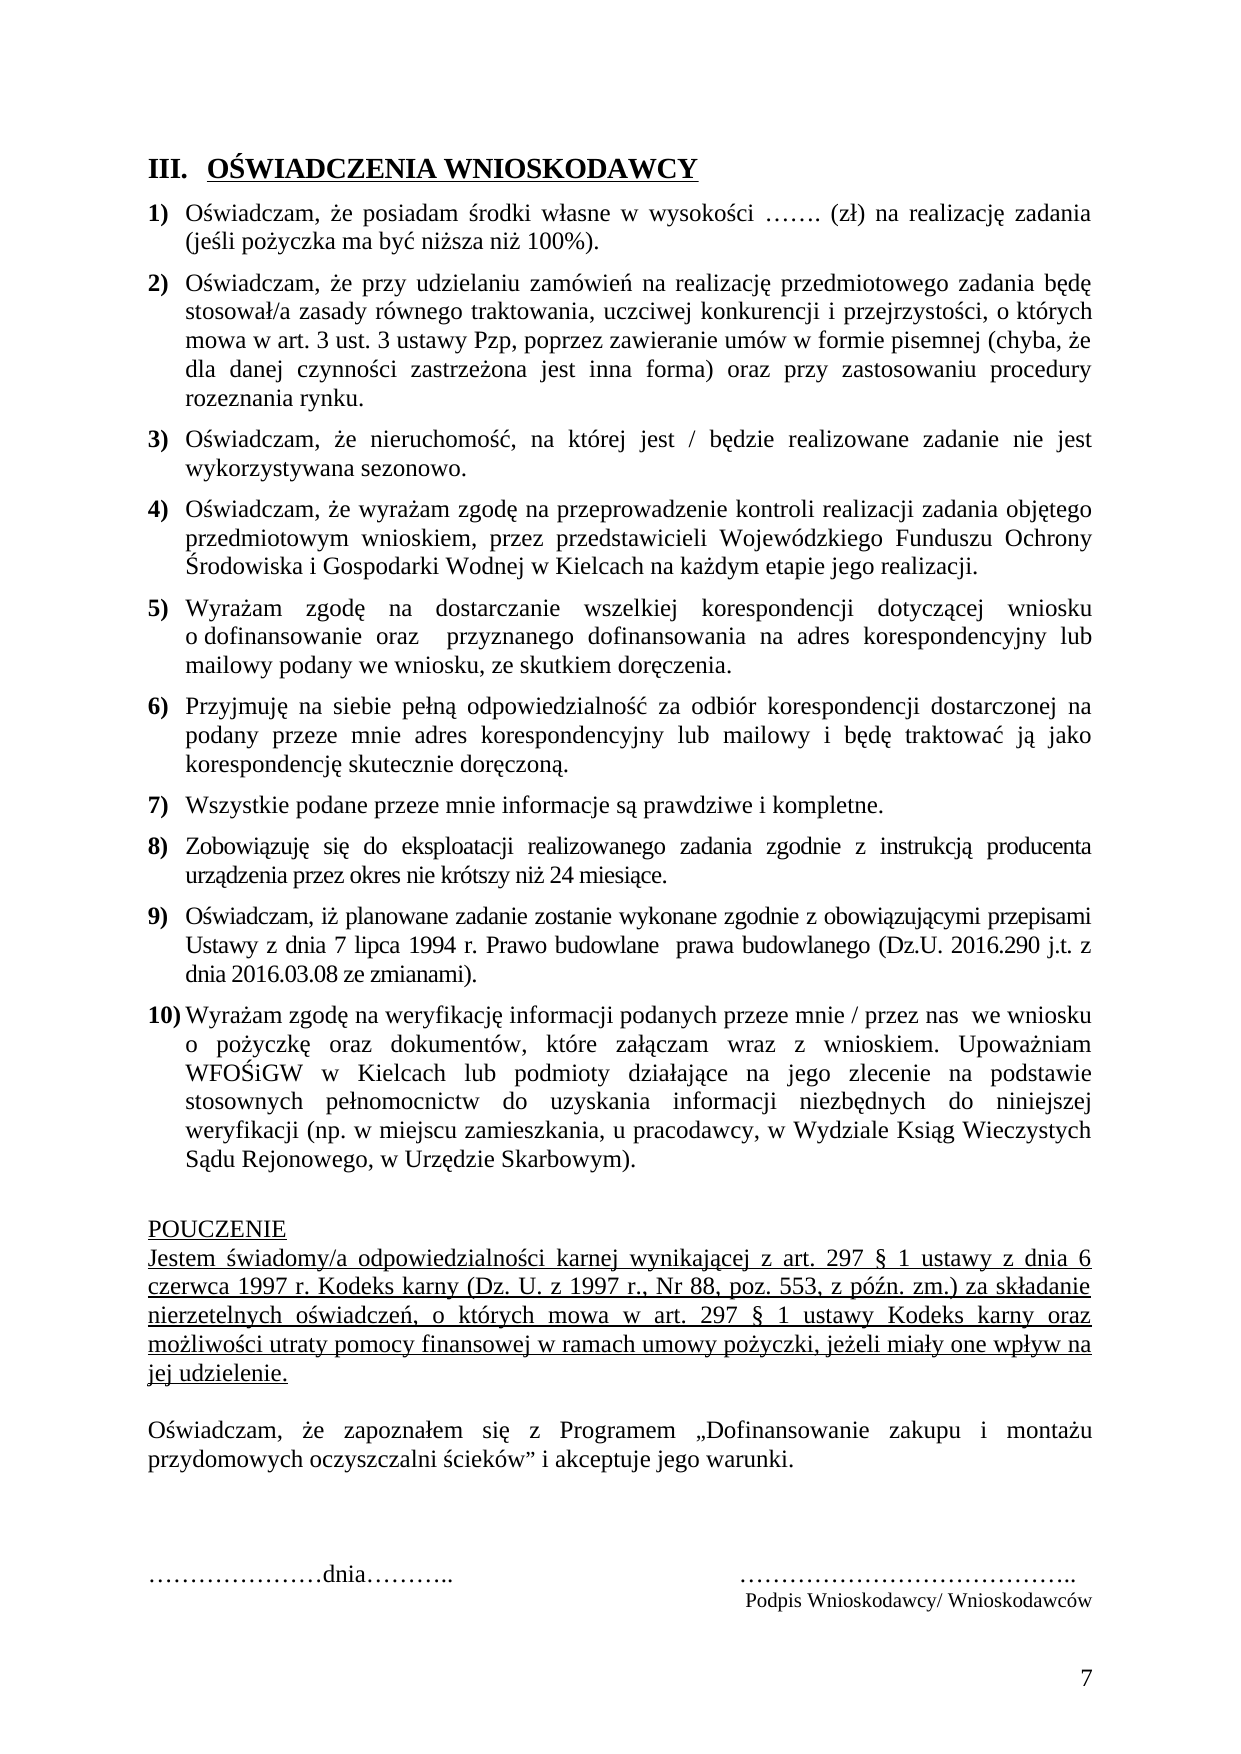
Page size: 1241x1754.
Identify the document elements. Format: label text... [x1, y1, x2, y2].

list Oświadczam, że wyrażam zgodę na przeprowadzenie kontroli realizacji zadania objętego przedmiotowym wnioskiem, przez przedstawicieli Wojewódzkiego Funduszu Ochrony Środowiska i Gospodarki Wodnej w Kielcach na każdym etapie jego realizacji. [148, 494, 1093, 580]
list Zobowiązuję się do eksploatacji realizowanego zadania zgodnie z instrukcją producenta urządzenia przez okres nie krótszy niż 24 miesiące. [148, 831, 1093, 889]
text Jestem świadomy/a odpowiedzialności karnej wynikającej z art. 297 § 1 ustawy z dnia 6 czerwca 1997 r. Kodeks karny (Dz. U. z 1997 r., Nr 88, poz. 553, z późn. zm.) za składanie nierzetelnych oświadczeń, o których mowa w art. 297 § 1 ustawy Kodeks karny oraz możliwości utraty pomocy finansowej w ramach umowy pożyczki, jeżeli miały one wpływ na jej udzielenie. [148, 1243, 1093, 1386]
text …………………dnia……….. ………………………………….. [148, 1559, 1093, 1588]
list Wyrażam zgodę na weryfikację informacji podanych przeze mnie / przez nas we wniosku o pożyczkę oraz dokumentów, które załączam wraz z wnioskiem. Upoważniam WFOŚiGW w Kielcach lub podmioty działające na jego zlecenie na podstawie stosownych pełnomocnictw do uzyskania informacji niezbędnych do niniejszej weryfikacji (np. w miejscu zamieszkania, u pracodawcy, w Wydziale Ksiąg Wieczystych Sądu Rejonowego, w Urzędzie Skarbowym). [148, 1000, 1093, 1173]
text Podpis Wnioskodawcy/ Wnioskodawców [590, 1588, 1093, 1612]
list OŚWIADCZENIA WNIOSKODAWCY [148, 152, 1093, 185]
list Wszystkie podane przeze mnie informacje są prawdziwe i kompletne. [148, 790, 1093, 819]
list Wyrażam zgodę na dostarczanie wszelkiej korespondencji dotyczącej wniosku o dofinansowanie oraz przyznanego dofinansowania na adres korespondencyjny lub mailowy podany we wniosku, ze skutkiem doręczenia. [148, 593, 1093, 679]
list Przyjmuję na siebie pełną odpowiedzialność za odbiór korespondencji dostarczonej na podany przeze mnie adres korespondencyjny lub mailowy i będę traktować ją jako korespondencję skutecznie doręczoną. [148, 691, 1093, 778]
list Oświadczam, że przy udzielaniu zamówień na realizację przedmiotowego zadania będę stosował/a zasady równego traktowania, uczciwej konkurencji i przejrzystości, o których mowa w art. 3 ust. 3 ustawy Pzp, poprzez zawieranie umów w formie pisemnej (chyba, że dla danej czynności zastrzeżona jest inna forma) oraz przy zastosowaniu procedury rozeznania rynku. [148, 268, 1093, 411]
list Oświadczam, że posiadam środki własne w wysokości ……. (zł) na realizację zadania (jeśli pożyczka ma być niższa niż 100%). [148, 198, 1093, 255]
text Oświadczam, że zapoznałem się z Programem „Dofinansowanie zakupu i montażu przydomowych oczyszczalni ścieków” i akceptuje jego warunki. [148, 1415, 1093, 1473]
list Oświadczam, iż planowane zadanie zostanie wykonane zgodnie z obowiązującymi przepisami Ustawy z dnia 7 lipca 1994 r. Prawo budowlane prawa budowlanego (Dz.U. 2016.290 j.t. z dnia 2016.03.08 ze zmianami). [148, 901, 1093, 988]
text POUCZENIE [148, 1214, 1093, 1243]
list Oświadczam, że nieruchomość, na której jest / będzie realizowane zadanie nie jest wykorzystywana sezonowo. [148, 424, 1093, 481]
